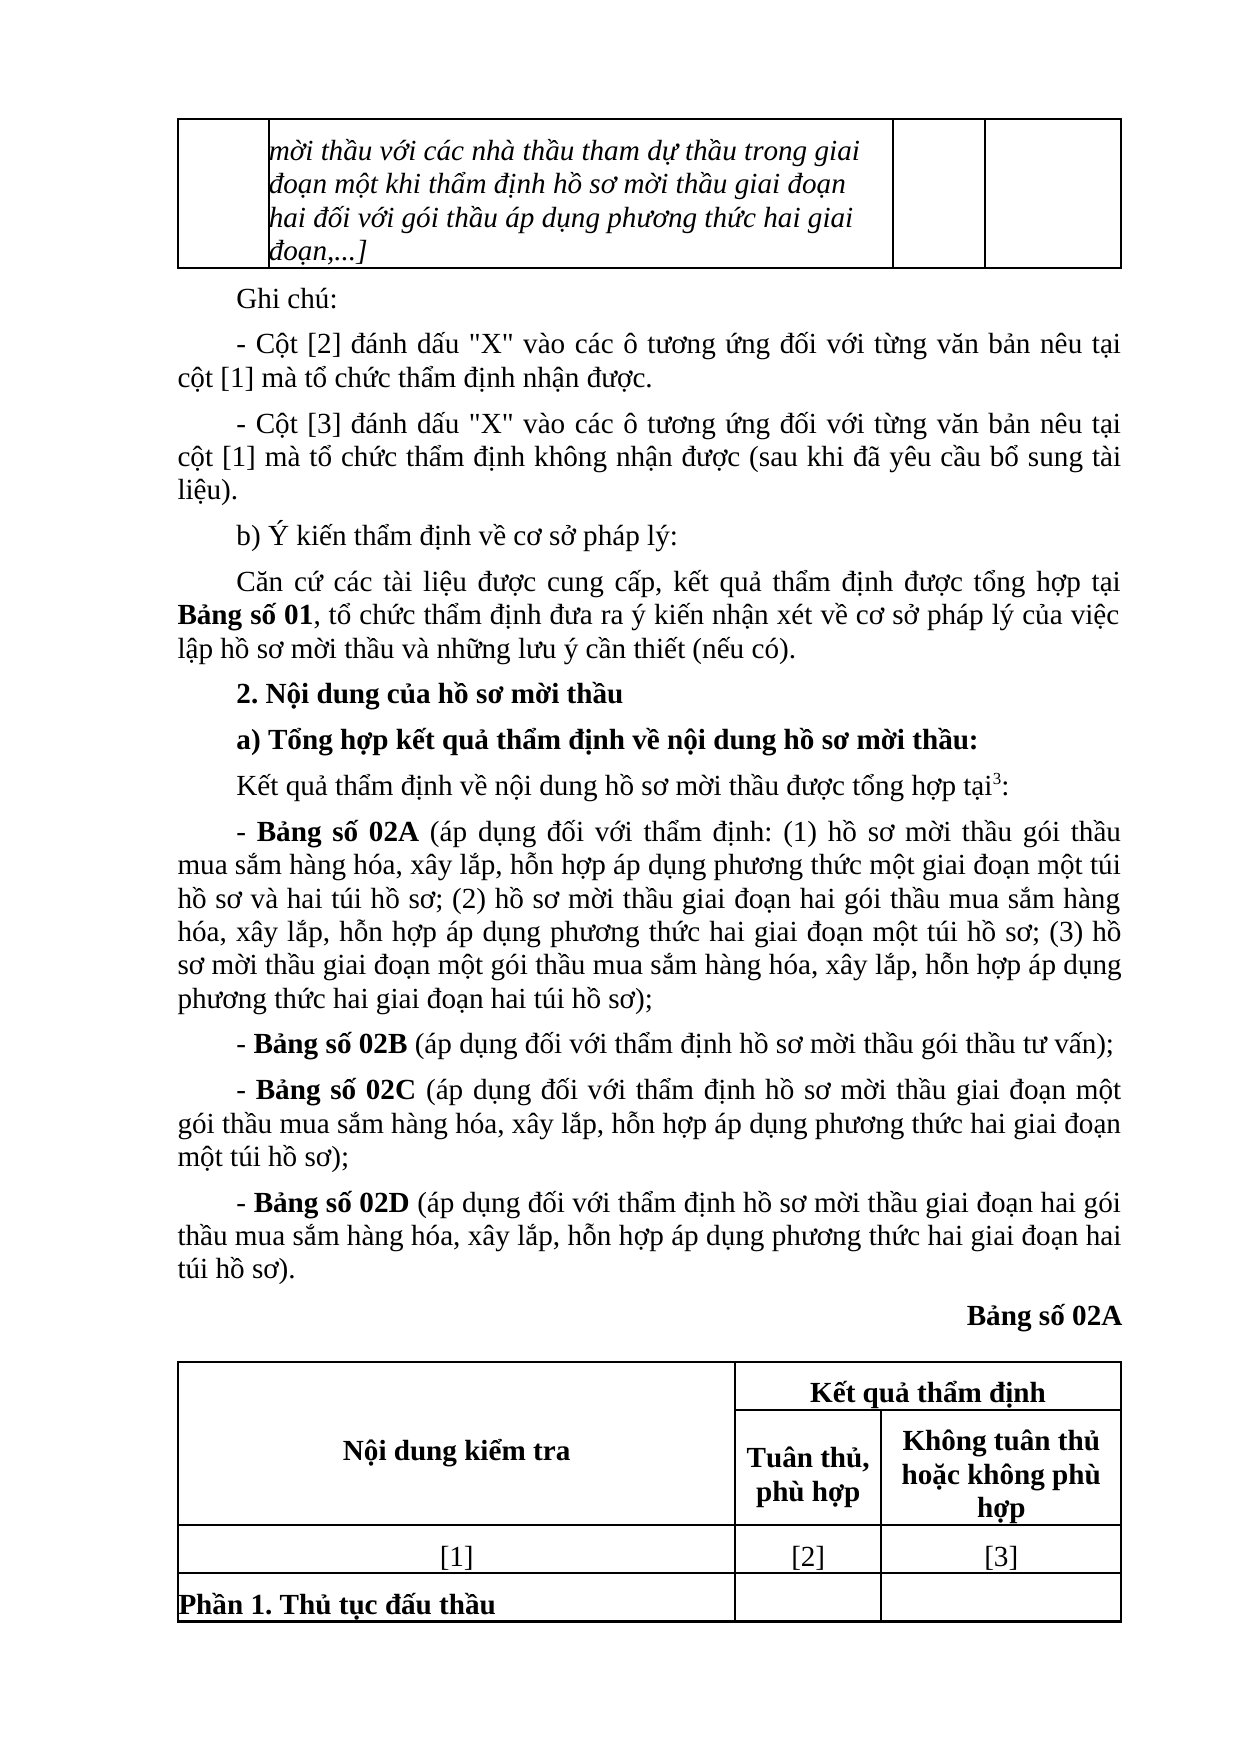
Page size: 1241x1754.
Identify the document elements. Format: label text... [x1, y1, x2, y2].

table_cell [270, 120, 892, 267]
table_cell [179, 1574, 734, 1620]
text - Bảng số 02A (áp dụng đối với thẩm định: (1) hồ sơ mời thầu gói thầu mua sắm hàng hóa, xây lắp, hỗn hợp áp dụng phương thức một giai đoạn một túi hồ sơ và hai túi hồ sơ; (2) hồ sơ mời thầu giai đoạn hai gói thầu mua sắm hàng hóa, xây lắp, hỗn hợp áp dụng phương thức hai giai đoạn một túi hồ sơ; (3) hồ sơ mời thầu giai đoạn một gói thầu mua sắm hàng hóa, xây lắp, hỗn hợp áp dụng phương thức hai giai đoạn hai túi hồ sơ); [177, 815, 1122, 1015]
text - Cột [3] đánh dấu "X" vào các ô tương ứng đối với từng văn bản nêu tại cột [1] mà tổ chức thẩm định không nhận được (sau khi đã yêu cầu bổ sung tài liệu). [177, 406, 1122, 506]
text Bảng số 02A [177, 1298, 1122, 1332]
text b) Ý kiến thẩm định về cơ sở pháp lý: [177, 519, 1122, 552]
text - Bảng số 02C (áp dụng đối với thẩm định hồ sơ mời thầu giai đoạn một gói thầu mua sắm hàng hóa, xây lắp, hỗn hợp áp dụng phương thức hai giai đoạn một túi hồ sơ); [177, 1073, 1122, 1173]
text Ghi chú: [177, 281, 1122, 315]
table_cell [882, 1574, 1120, 1620]
text a) Tổng hợp kết quả thẩm định về nội dung hồ sơ mời thầu: [177, 723, 1122, 756]
table_cell [986, 120, 1120, 267]
text - Bảng số 02D (áp dụng đối với thẩm định hồ sơ mời thầu giai đoạn hai gói thầu mua sắm hàng hóa, xây lắp, hỗn hợp áp dụng phương thức hai giai đoạn hai túi hồ sơ). [177, 1186, 1122, 1286]
table_cell Không tuân thủ hoặc không phù hợp [882, 1411, 1120, 1524]
table_header Kết quả thẩm định [736, 1363, 1120, 1409]
text Kết quả thẩm định về nội dung hồ sơ mời thầu được tổng hợp tại3: [177, 769, 1122, 802]
text 2. Nội dung của hồ sơ mời thầu [177, 677, 1122, 711]
text - Cột [2] đánh dấu "X" vào các ô tương ứng đối với từng văn bản nêu tại cột [1] mà tổ chức thẩm định nhận được. [177, 327, 1122, 394]
text - Bảng số 02B (áp dụng đối với thẩm định hồ sơ mời thầu gói thầu tư vấn); [177, 1027, 1122, 1061]
table_cell [1] [179, 1526, 734, 1572]
table_cell Tuân thủ, phù hợp [736, 1411, 880, 1524]
text Căn cứ các tài liệu được cung cấp, kết quả thẩm định được tổng hợp tại Bảng số 01, tổ chức thẩm định đưa ra ý kiến nhận xét về cơ sở pháp lý của việc lập hồ sơ mời thầu và những lưu ý cần thiết (nếu có). [177, 565, 1122, 665]
table_header Nội dung kiểm tra [179, 1363, 734, 1524]
table_cell [3] [882, 1526, 1120, 1572]
table_cell [894, 120, 984, 267]
table_cell 5 [179, 120, 268, 267]
table_cell [736, 1574, 880, 1620]
table_cell [2] [736, 1526, 880, 1572]
